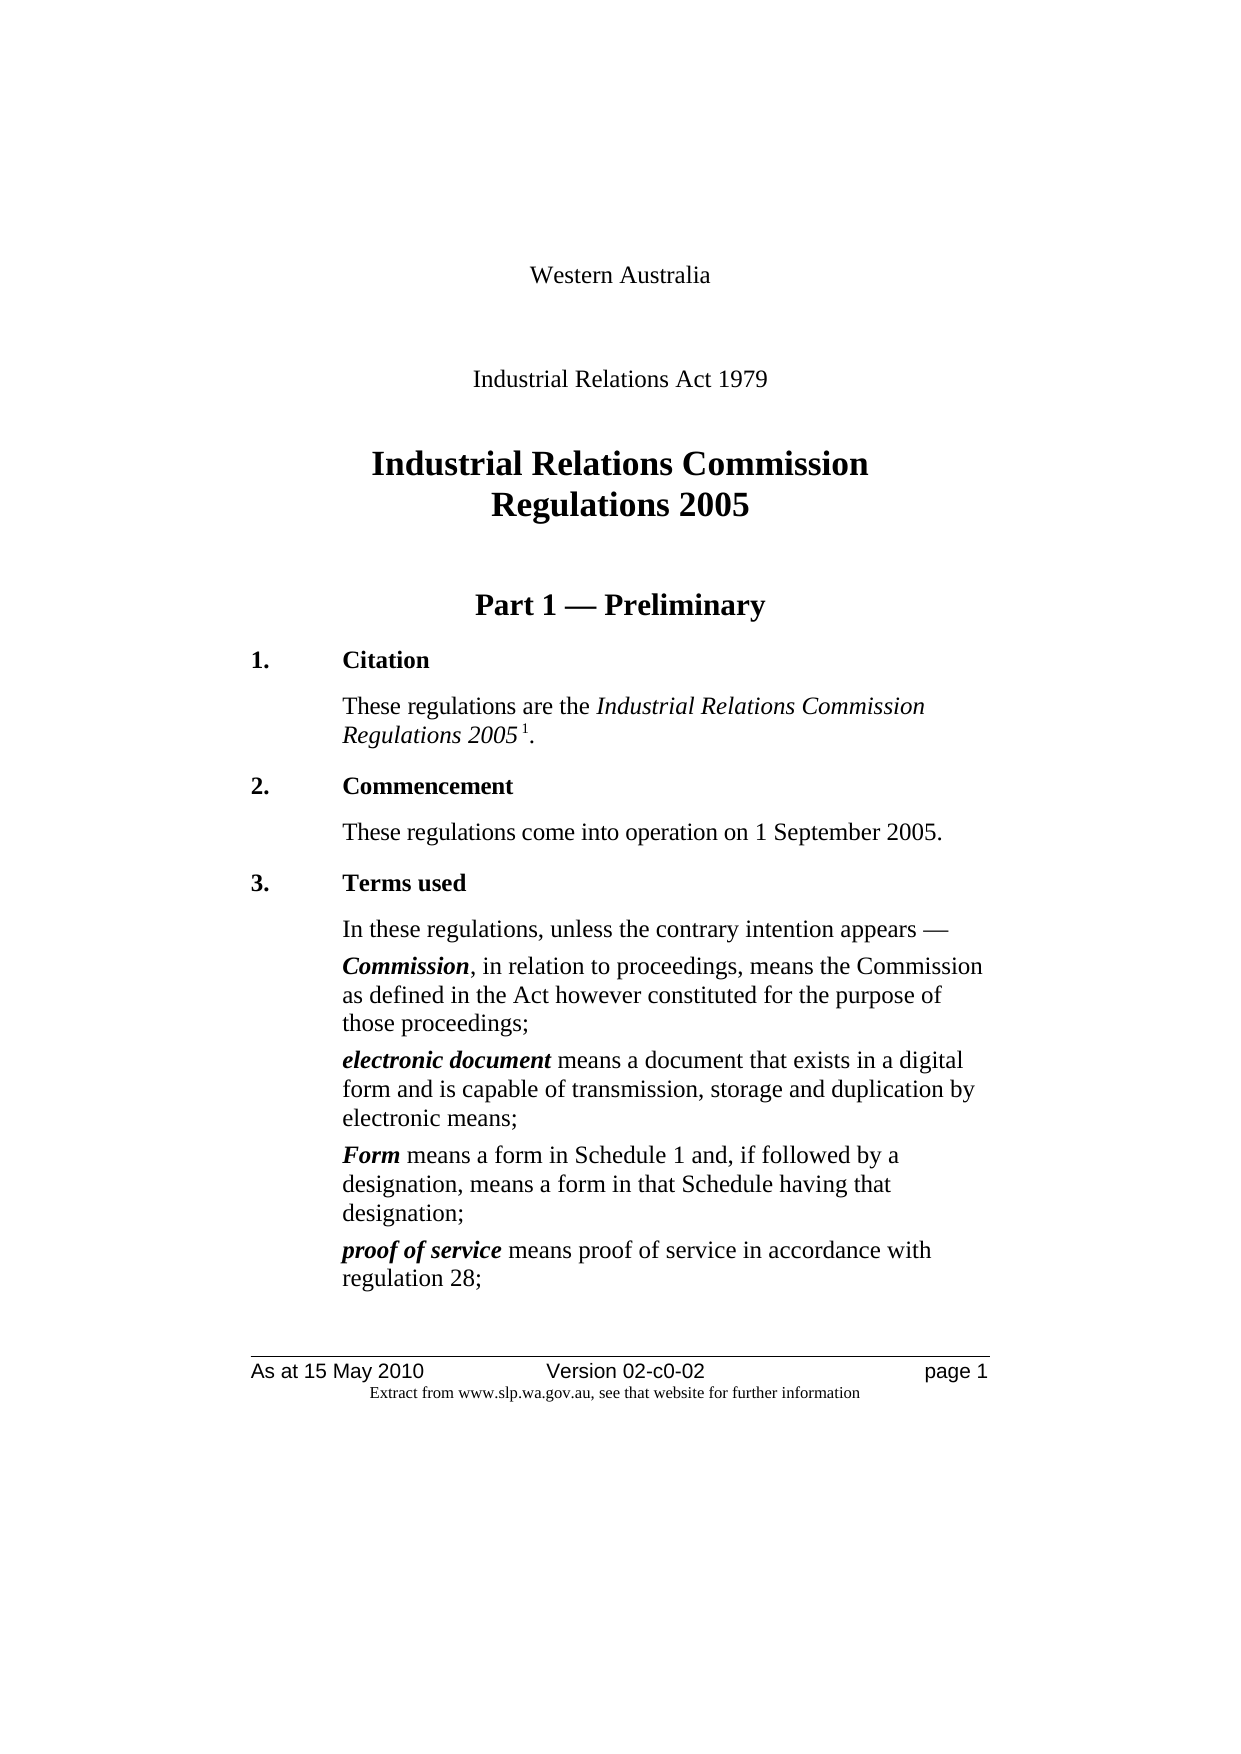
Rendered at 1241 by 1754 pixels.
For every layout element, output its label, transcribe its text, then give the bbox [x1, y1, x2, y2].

text Form means a form in Schedule 1 and, if followed by a designation, means a form in that Schedule having that designation; [251, 1140, 990, 1226]
text proof of service means proof of service in accordance with regulation 28; [251, 1235, 990, 1292]
text Industrial Relations Commission Regulations 2005 [251, 442, 990, 524]
text These regulations come into operation on 1 September 2005. [251, 817, 990, 846]
subtitle 3. Terms used [251, 868, 990, 897]
text Commission, in relation to proceedings, means the Commission as defined in the Act however constituted for the purpose of those proceedings; [251, 951, 990, 1037]
subtitle 2. Commencement [251, 771, 990, 800]
subtitle Part 1 — Preliminary [251, 587, 990, 623]
text These regulations are the Industrial Relations Commission Regulations 2005 1. [251, 691, 990, 748]
text Western Australia [251, 260, 990, 289]
text In these regulations, unless the contrary intention appears — [251, 914, 990, 943]
subtitle 1. Citation [251, 646, 990, 674]
text Industrial Relations Act 1979 [251, 364, 990, 392]
text electronic document means a document that exists in a digital form and is capable of transmission, storage and duplication by electronic means; [251, 1046, 990, 1132]
